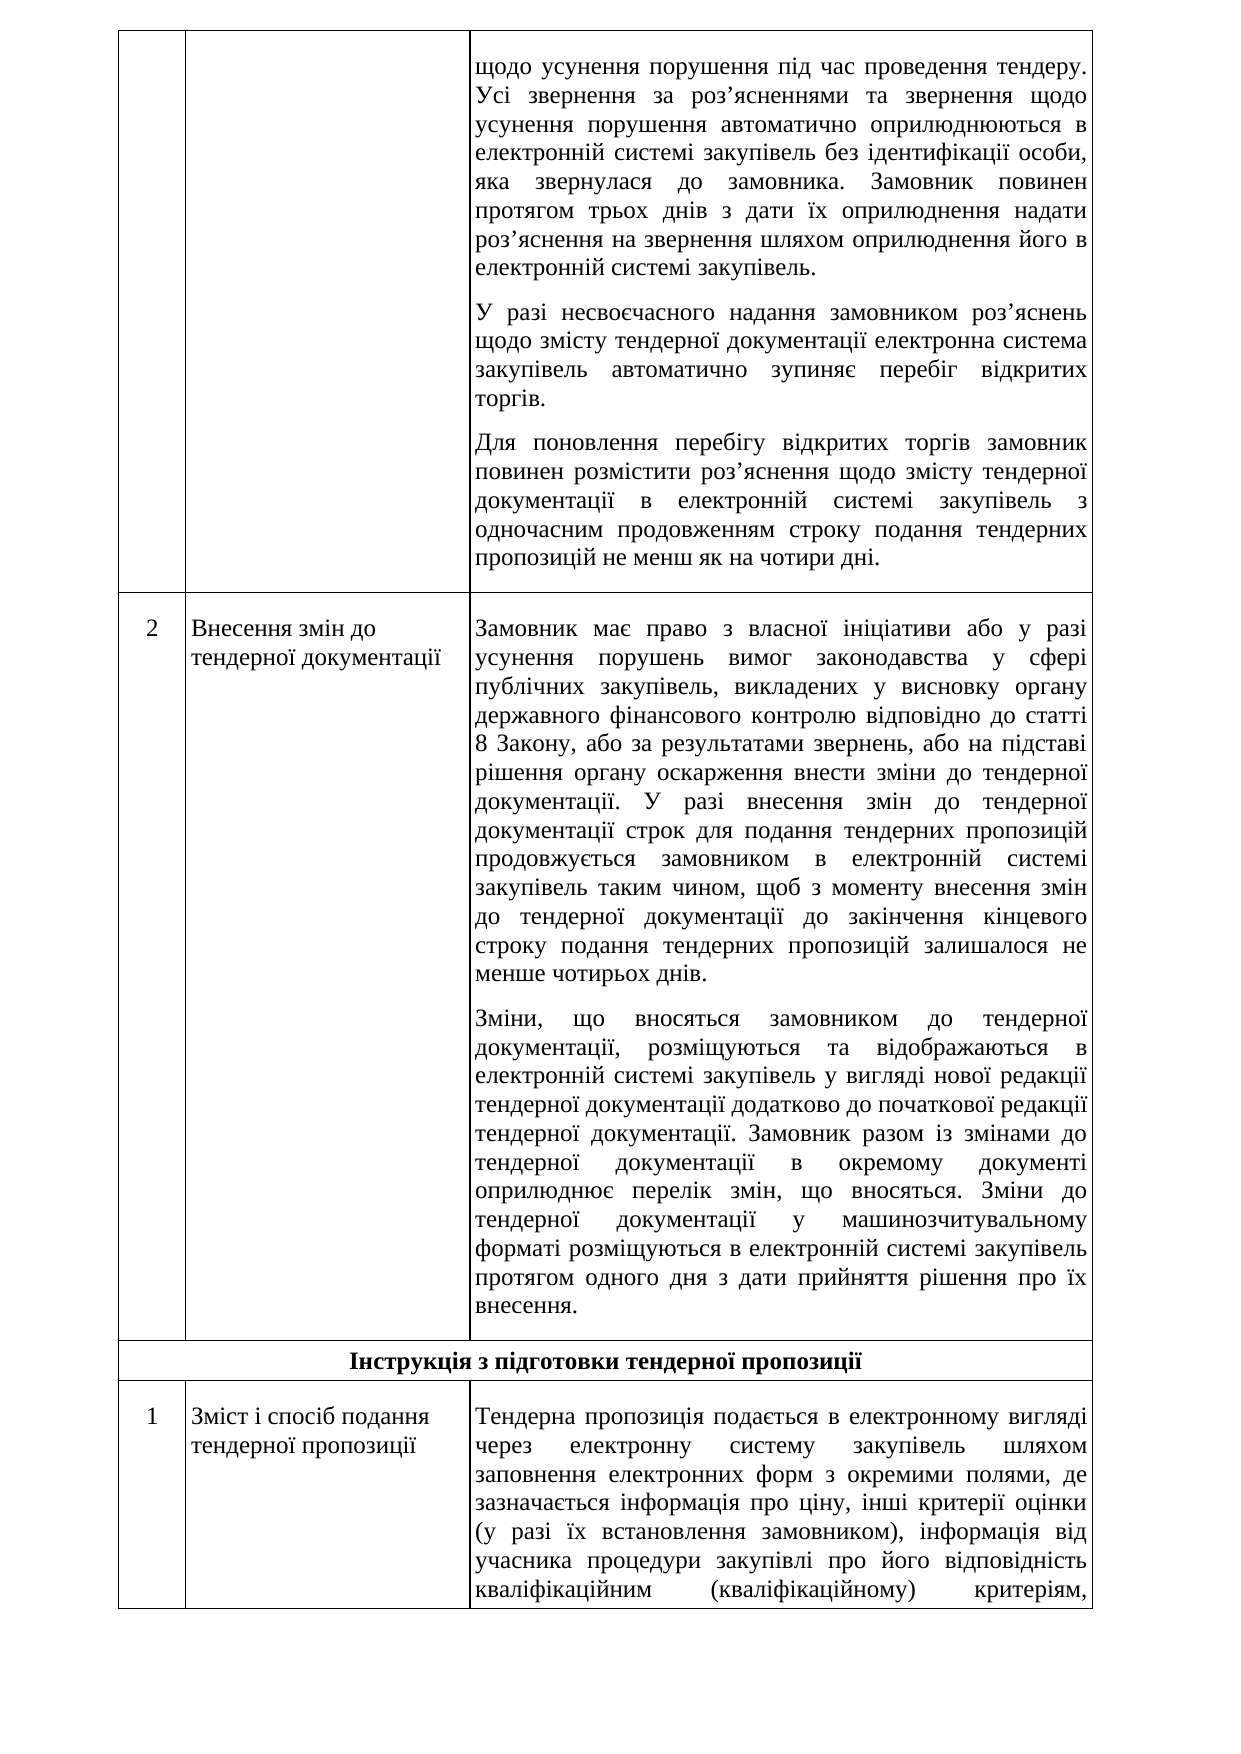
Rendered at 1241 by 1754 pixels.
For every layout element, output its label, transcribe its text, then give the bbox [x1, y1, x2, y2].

table_cell 1 [119, 1381, 185, 1607]
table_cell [186, 1381, 469, 1607]
table_cell Інструкція з підготовки тендерної пропозиції [119, 1341, 1092, 1379]
table_cell Замовник має право з власної ініціативи або у разі усунення порушень вимог законодавства у сфері публічних закупівель, викладених у висновку органу державного фінансового контролю відповідно до статті 8 Закону, або за результатами звернень, або на підставі рішення органу оскарження внести зміни до тендерної документації. У разі внесення змін до тендерної документації строк для подання тендерних пропозицій продовжується замовником в електронній системі закупівель таким чином, щоб з моменту внесення змін до тендерної документації до закінчення кінцевого строку подання тендерних пропозицій залишалося не менше чотирьох днів. Зміни, що вносяться замовником до тендерної документації, розміщуються та відображаються в електронній системі закупівель у вигляді нової редакції тендерної документації додатково до початкової редакції тендерної документації. Замовник разом із змінами до тендерної документації в окремому документі оприлюднює перелік змін, що вносяться. Зміни до тендерної документації у машинозчитувальному форматі розміщуються в електронній системі закупівель протягом одного дня з дати прийняття рішення про їх внесення. [471, 593, 1092, 1340]
table_cell Внесення змін до тендерної документації [186, 593, 469, 1340]
table_cell 2 [119, 593, 185, 1340]
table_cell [186, 31, 469, 592]
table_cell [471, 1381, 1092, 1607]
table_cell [471, 31, 1092, 592]
table_cell 1 [119, 31, 185, 592]
